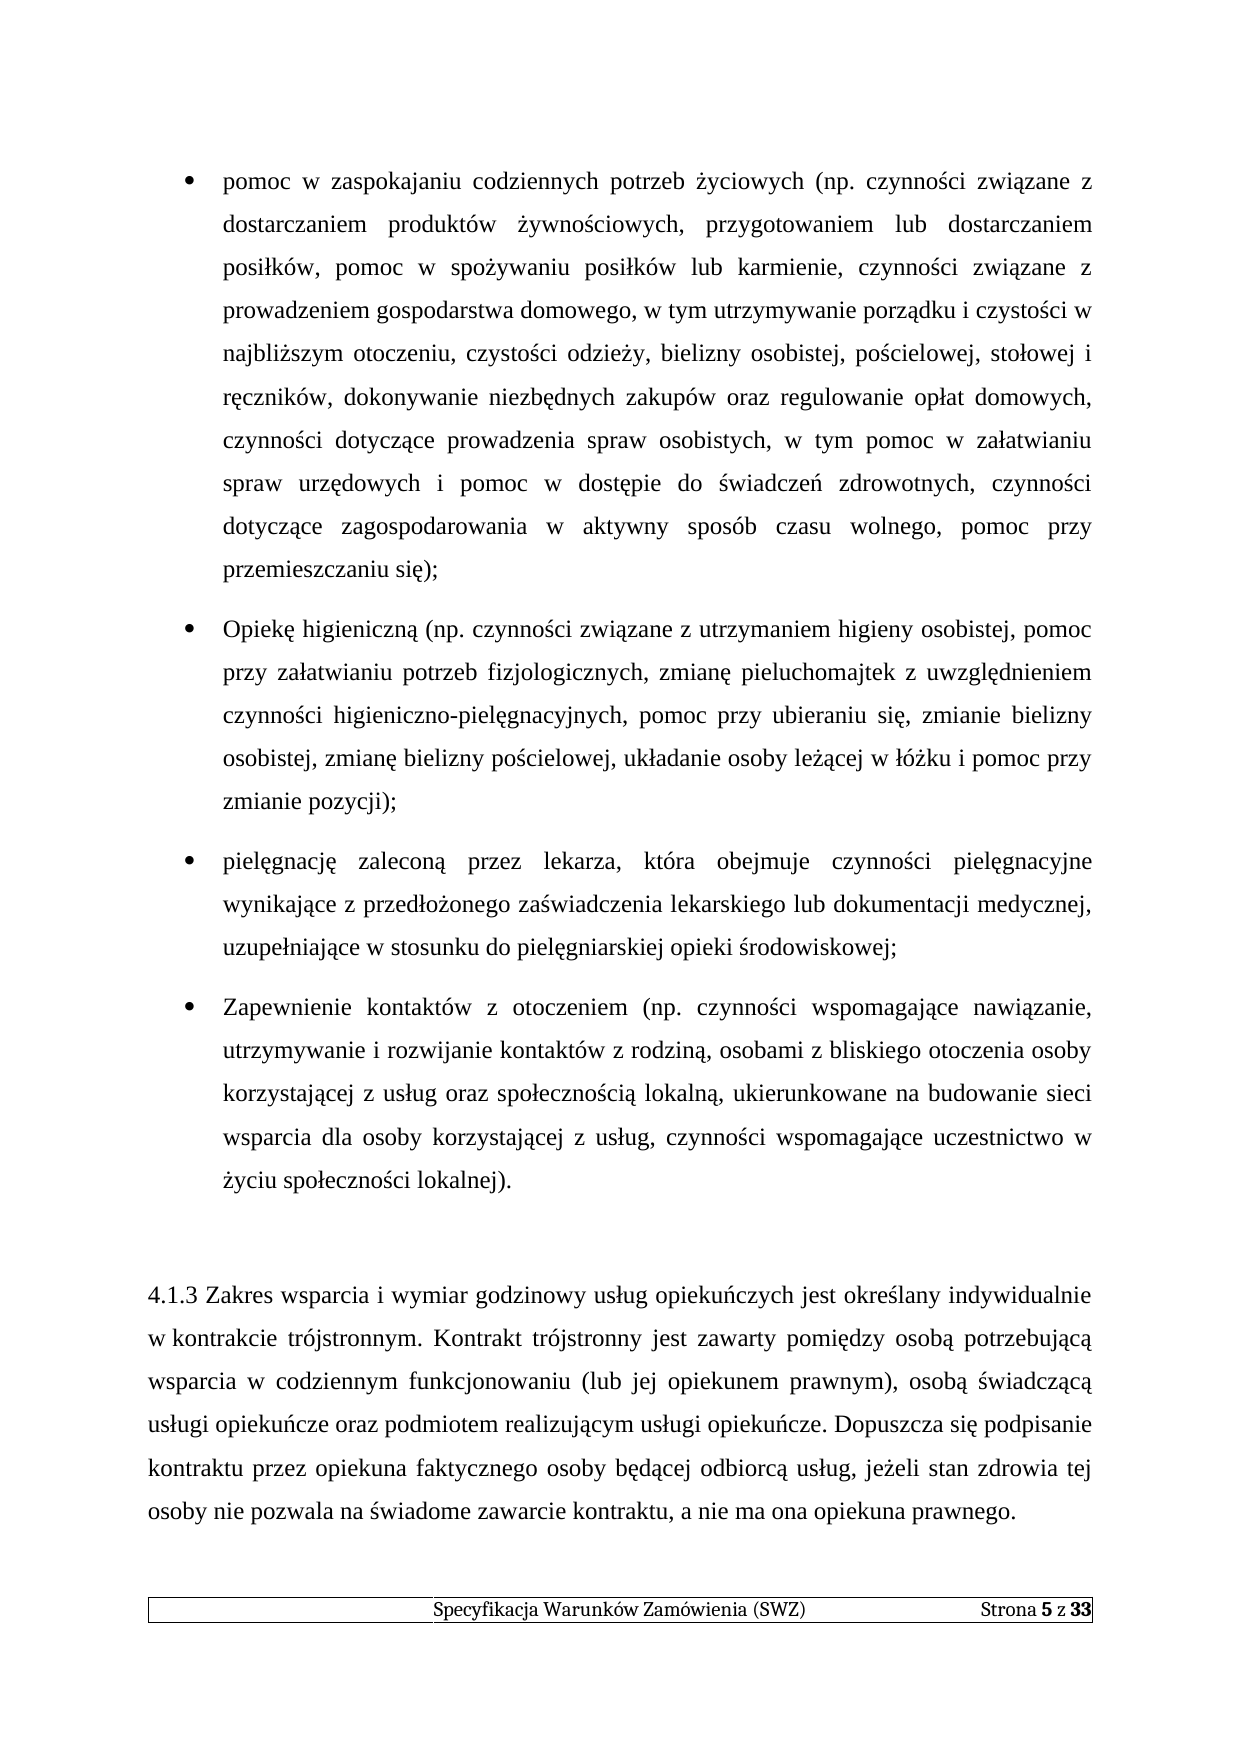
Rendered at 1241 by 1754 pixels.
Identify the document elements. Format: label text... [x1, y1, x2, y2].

list pielęgnację zaleconą przez lekarza, która obejmuje czynności pielęgnacyjne wynikające z przedłożonego zaświadczenia lekarskiego lub dokumentacji medycznej, uzupełniające w stosunku do pielęgniarskiej opieki środowiskowej; [185, 846, 1093, 961]
list Opiekę higieniczną (np. czynności związane z utrzymaniem higieny osobistej, pomoc przy załatwianiu potrzeb fizjologicznych, zmianę pieluchomajtek z uwzględnieniem czynności higieniczno-pielęgnacyjnych, pomoc przy ubieraniu się, zmianie bielizny osobistej, zmianę bielizny pościelowej, układanie osoby leżącej w łóżku i pomoc przy zmianie pozycji); [185, 614, 1093, 815]
list pomoc w zaspokajaniu codziennych potrzeb życiowych (np. czynności związane z dostarczaniem produktów żywnościowych, przygotowaniem lub dostarczaniem posiłków, pomoc w spożywaniu posiłków lub karmienie, czynności związane z prowadzeniem gospodarstwa domowego, w tym utrzymywanie porządku i czystości w najbliższym otoczeniu, czystości odzieży, bielizny osobistej, pościelowej, stołowej i ręczników, dokonywanie niezbędnych zakupów oraz regulowanie opłat domowych, czynności dotyczące prowadzenia spraw osobistych, w tym pomoc w załatwianiu spraw urzędowych i pomoc w dostępie do świadczeń zdrowotnych, czynności dotyczące zagospodarowania w aktywny sposób czasu wolnego, pomoc przy przemieszczaniu się); [185, 166, 1093, 583]
list Zapewnienie kontaktów z otoczeniem (np. czynności wspomagające nawiązanie, utrzymywanie i rozwijanie kontaktów z rodziną, osobami z bliskiego otoczenia osoby korzystającej z usług oraz społecznością lokalną, ukierunkowane na budowanie sieci wsparcia dla osoby korzystającej z usług, czynności wspomagające uczestnictwo w życiu społeczności lokalnej). [185, 992, 1093, 1193]
text 4.1.3 Zakres wsparcia i wymiar godzinowy usług opiekuńczych jest określany indywidualnie w kontrakcie trójstronnym. Kontrakt trójstronny jest zawarty pomiędzy osobą potrzebującą wsparcia w codziennym funkcjonowaniu (lub jej opiekunem prawnym), osobą świadczącą usługi opiekuńcze oraz podmiotem realizującym usługi opiekuńcze. Dopuszcza się podpisanie kontraktu przez opiekuna faktycznego osoby będącej odbiorcą usług, jeżeli stan zdrowia tej osoby nie pozwala na świadome zawarcie kontraktu, a nie ma ona opiekuna prawnego. [148, 1280, 1093, 1524]
